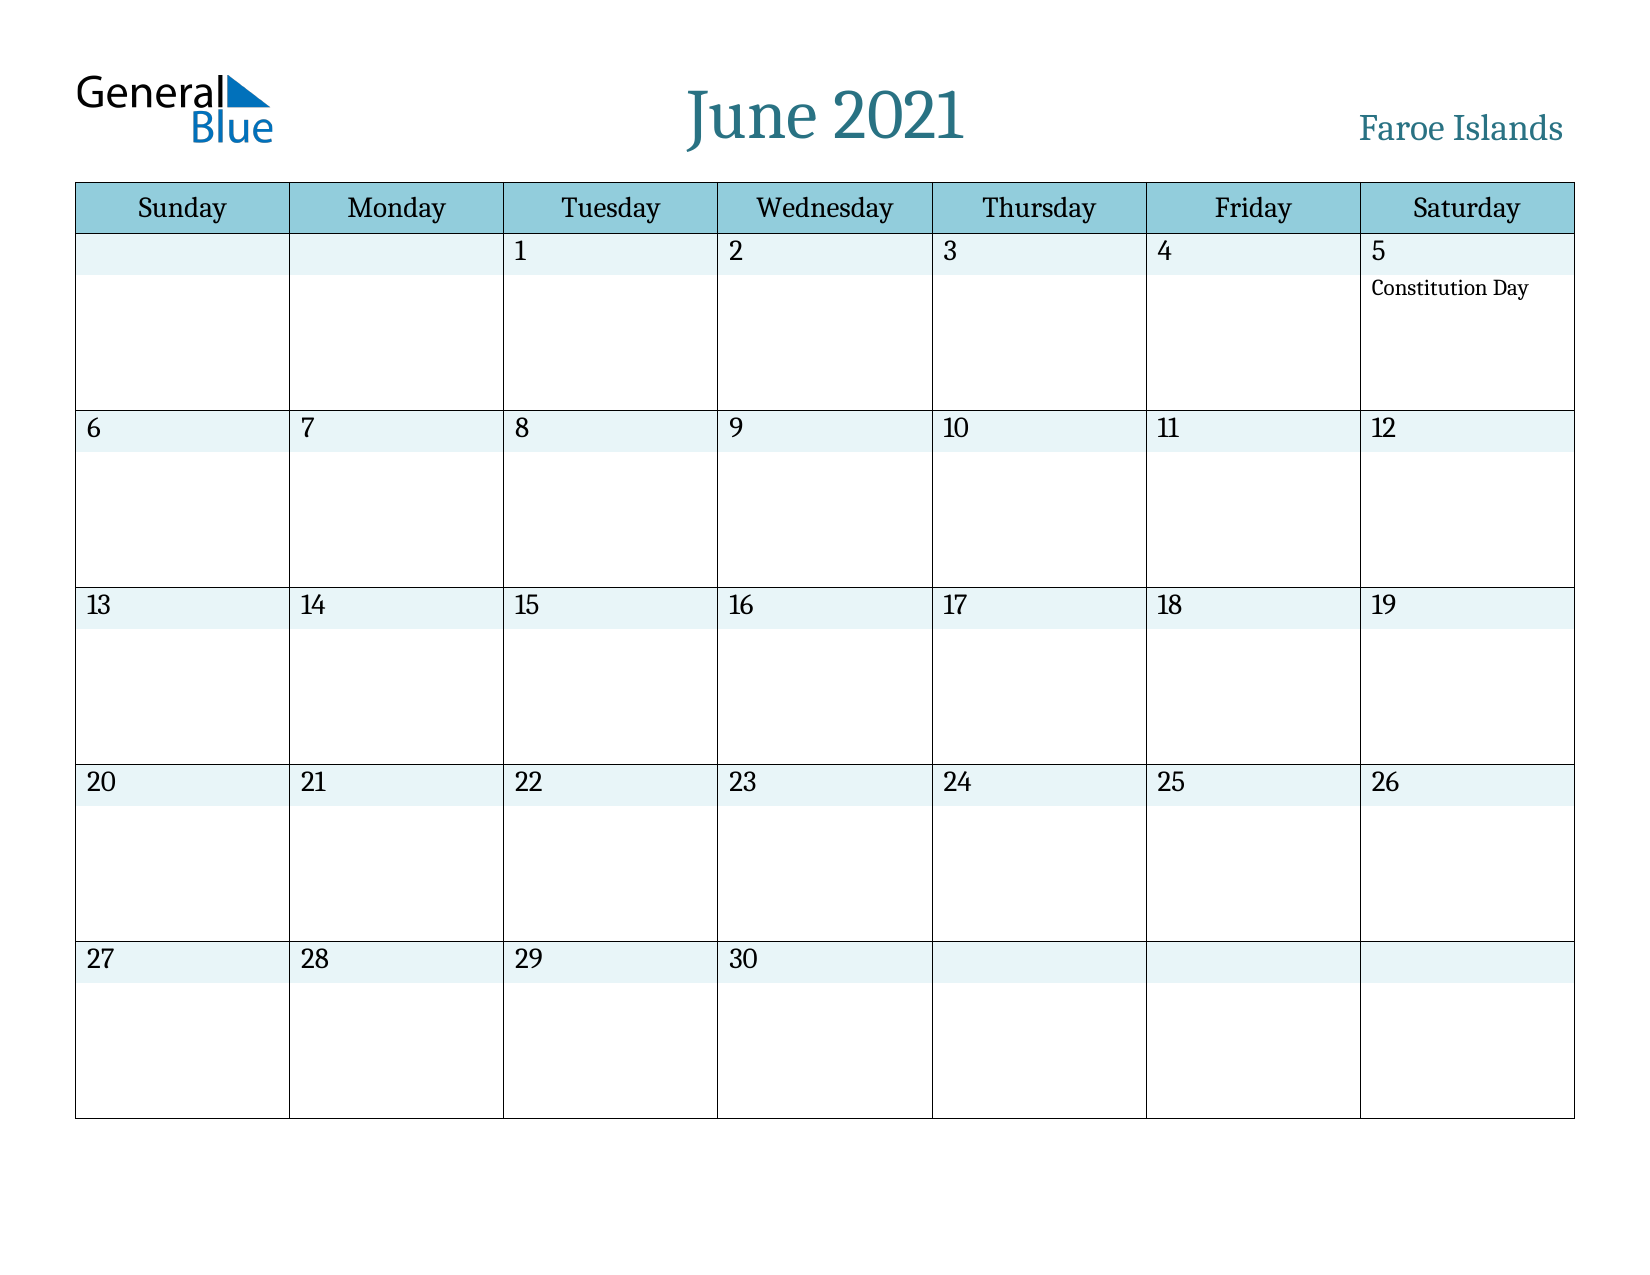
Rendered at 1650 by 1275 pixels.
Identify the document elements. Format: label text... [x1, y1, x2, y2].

table_cell 6 [76, 411, 289, 452]
table_cell [290, 452, 503, 587]
table_cell Friday [1147, 183, 1360, 233]
table_cell [504, 806, 717, 941]
table_cell 29 [504, 942, 717, 983]
table_cell 19 [1361, 588, 1574, 629]
table_cell [76, 234, 289, 275]
table_cell 3 [933, 234, 1146, 275]
table_header June 2021 [504, 75, 1146, 182]
table_header [76, 75, 503, 182]
table_cell [504, 452, 717, 587]
table_cell [504, 983, 717, 1118]
table_cell [504, 629, 717, 764]
table_cell 23 [718, 765, 932, 806]
table_cell [1147, 942, 1360, 983]
table_cell [718, 275, 932, 410]
table_cell [933, 806, 1146, 941]
table_cell Monday [290, 183, 503, 233]
table_cell Saturday [1361, 183, 1574, 233]
table_cell [718, 629, 932, 764]
table_cell 5 [1361, 234, 1574, 275]
table_cell 14 [290, 588, 503, 629]
table_cell 16 [718, 588, 932, 629]
table_cell 11 [1147, 411, 1360, 452]
table_cell Thursday [933, 183, 1146, 233]
table_cell 20 [76, 765, 289, 806]
table_cell [718, 452, 932, 587]
table_cell [718, 983, 932, 1118]
table_cell [933, 275, 1146, 410]
table_cell 26 [1361, 765, 1574, 806]
table_cell Constitution Day [1361, 275, 1574, 410]
table_cell 9 [718, 411, 932, 452]
table_cell 8 [504, 411, 717, 452]
table_cell 18 [1147, 588, 1360, 629]
table_cell 15 [504, 588, 717, 629]
table_cell [933, 942, 1146, 983]
table_cell [933, 629, 1146, 764]
table_cell [933, 452, 1146, 587]
table_header Faroe Islands [1146, 75, 1574, 182]
table_cell 13 [76, 588, 289, 629]
table_cell [290, 629, 503, 764]
table_cell [1147, 452, 1360, 587]
table_cell 4 [1147, 234, 1360, 275]
table_cell [1147, 983, 1360, 1118]
table_cell [1361, 452, 1574, 587]
table_cell [76, 806, 289, 941]
table_cell [1147, 629, 1360, 764]
table_cell [933, 983, 1146, 1118]
table_cell [1147, 275, 1360, 410]
table_cell [1361, 629, 1574, 764]
table_cell 21 [290, 765, 503, 806]
table_cell [76, 629, 289, 764]
table_cell [1361, 942, 1574, 983]
table_cell [76, 452, 289, 587]
table_cell 27 [76, 942, 289, 983]
table_cell 7 [290, 411, 503, 452]
table_cell [1361, 806, 1574, 941]
table_cell [290, 234, 503, 275]
table_cell Wednesday [718, 183, 932, 233]
table_cell 2 [718, 234, 932, 275]
table_cell 1 [504, 234, 717, 275]
table_cell [290, 806, 503, 941]
table_cell [76, 275, 289, 410]
table_cell 30 [718, 942, 932, 983]
table_cell 17 [933, 588, 1146, 629]
table_cell [718, 806, 932, 941]
table_cell 10 [933, 411, 1146, 452]
table_cell Tuesday [504, 183, 717, 233]
table_cell 28 [290, 942, 503, 983]
table_cell 24 [933, 765, 1146, 806]
table_cell [1147, 806, 1360, 941]
table_cell [290, 275, 503, 410]
table_cell Sunday [76, 183, 289, 233]
table_cell 25 [1147, 765, 1360, 806]
table_cell [76, 983, 289, 1118]
table_cell 22 [504, 765, 717, 806]
table_cell 12 [1361, 411, 1574, 452]
table_cell [290, 983, 503, 1118]
picture [77, 75, 273, 143]
table_cell [504, 275, 717, 410]
table_cell [1361, 983, 1574, 1118]
